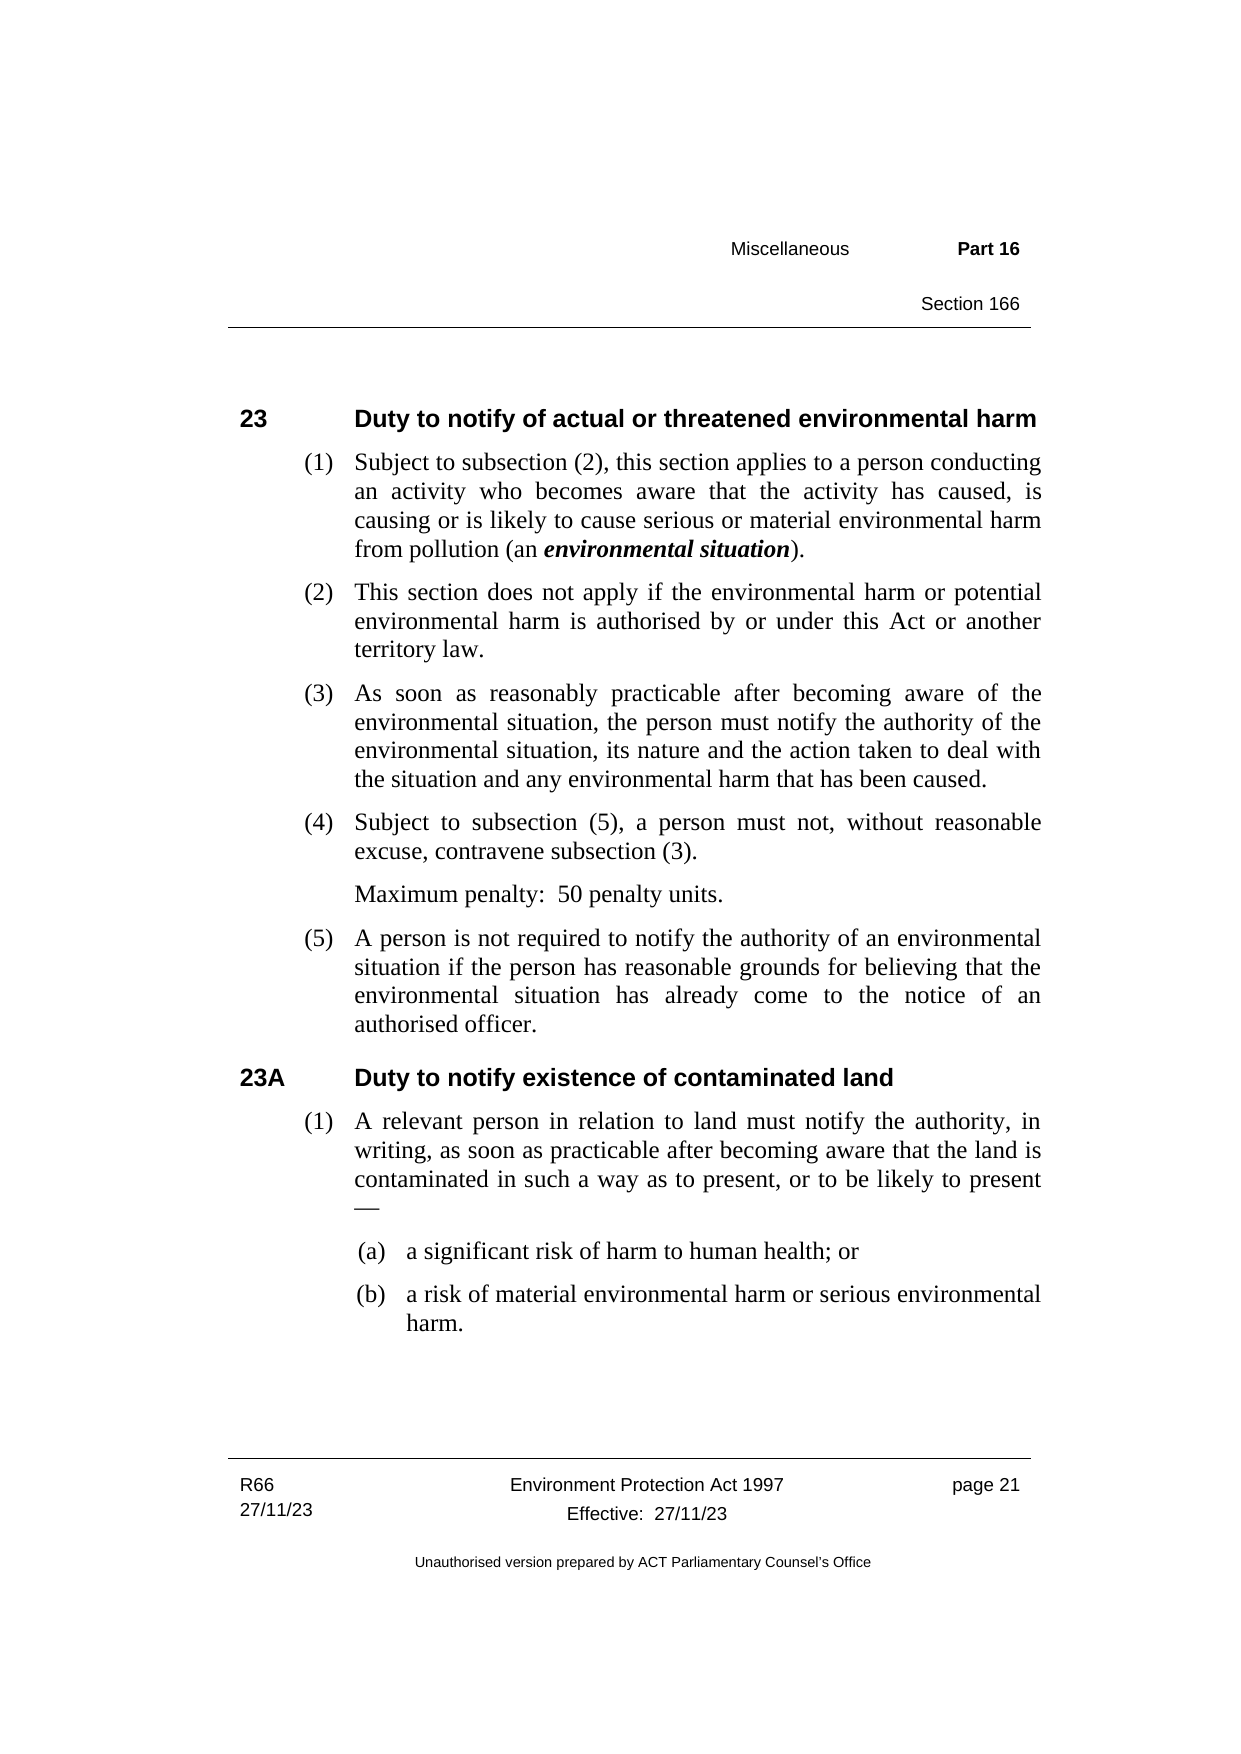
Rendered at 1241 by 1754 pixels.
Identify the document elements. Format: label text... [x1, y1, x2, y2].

text 23 Duty to notify of actual or threatened environmental harm [239, 404, 1042, 433]
text (2) This section does not apply if the environmental harm or potential environmental harm is authorised by or under this Act or another territory law. [239, 577, 1042, 663]
text (1) Subject to subsection (2), this section applies to a person conducting an activity who becomes aware that the activity has caused, is causing or is likely to cause serious or material environmental harm from pollution (an environmental situation). [239, 447, 1042, 562]
text (a) a significant risk of harm to human health; or [239, 1236, 1042, 1264]
text (3) As soon as reasonably practicable after becoming aware of the environmental situation, the person must notify the authority of the environmental situation, its nature and the action taken to deal with the situation and any environmental harm that has been caused. [239, 678, 1042, 793]
text 23A Duty to notify existence of contaminated land [239, 1063, 1042, 1092]
text (b) a risk of material environmental harm or serious environmental harm. [239, 1279, 1042, 1337]
text (1) A relevant person in relation to land must notify the authority, in writing, as soon as practicable after becoming aware that the land is contaminated in such a way as to present, or to be likely to present— [239, 1106, 1042, 1221]
text Maximum penalty: 50 penalty units. [354, 879, 1042, 908]
text (4) Subject to subsection (5), a person must not, without reasonable excuse, contravene subsection (3). [239, 807, 1042, 865]
text (5) A person is not required to notify the authority of an environmental situation if the person has reasonable grounds for believing that the environmental situation has already come to the notice of an authorised officer. [239, 923, 1042, 1038]
